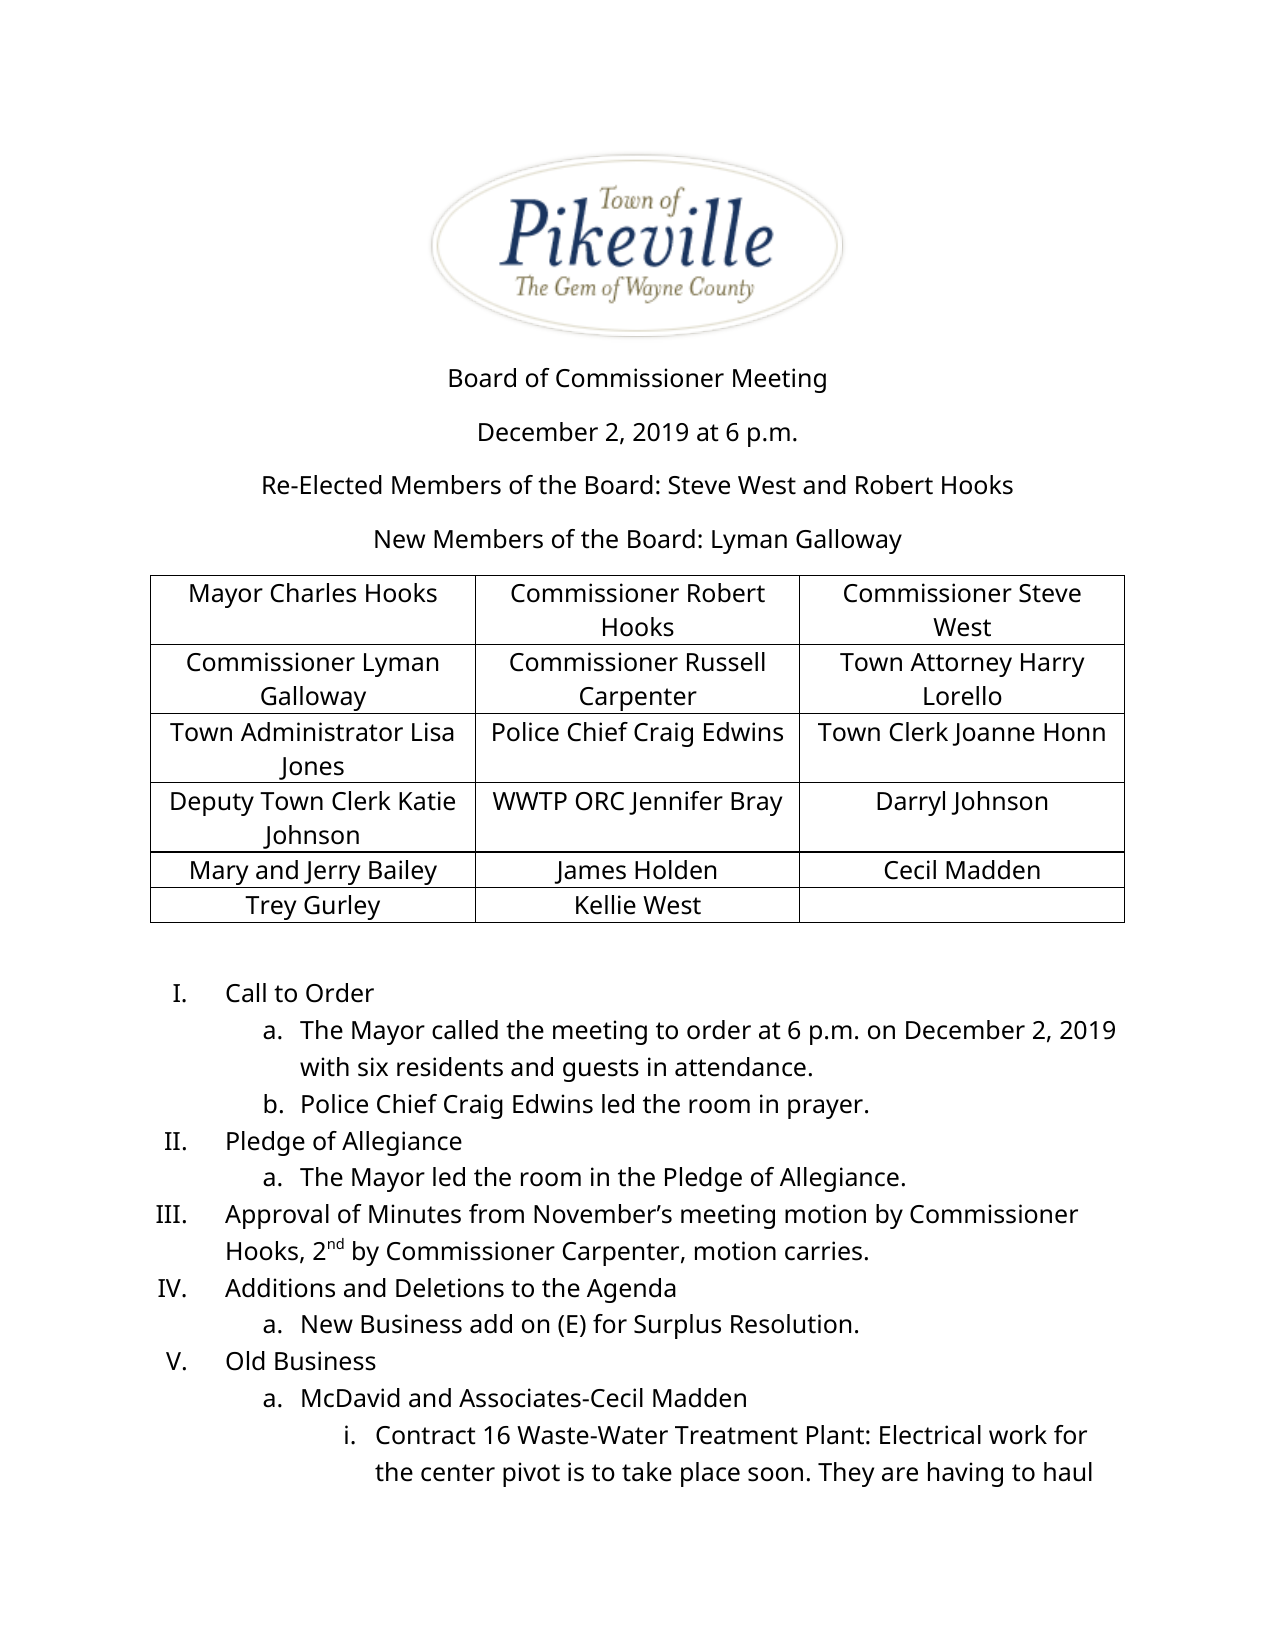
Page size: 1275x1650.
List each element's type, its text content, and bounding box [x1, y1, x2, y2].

text Re-Elected Members of the Board: Steve West and Robert Hooks [150, 468, 1125, 502]
table_cell Darryl Johnson [800, 783, 1124, 851]
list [356, 1417, 1125, 1488]
table_cell Town Attorney Harry Lorello [800, 645, 1124, 713]
list Additions and Deletions to the Agenda [187, 1270, 1125, 1304]
table_cell Commissioner Russell Carpenter [476, 645, 799, 713]
table_cell Town Administrator Lisa Jones [151, 714, 475, 782]
table_cell James Holden [476, 853, 799, 887]
text December 2, 2019 at 6 p.m. [150, 414, 1125, 448]
table_header Mayor Charles Hooks [151, 576, 475, 644]
list The Mayor called the meeting to order at 6 p.m. on December 2, 2019 with six residents and guests in attendance. [262, 1013, 1125, 1084]
table_cell Trey Gurley [151, 888, 475, 922]
table_header Commissioner Robert Hooks [476, 576, 799, 644]
table_cell Commissioner Lyman Galloway [151, 645, 475, 713]
table_cell Police Chief Craig Edwins [476, 714, 799, 782]
table_cell Cecil Madden [800, 853, 1124, 887]
list Pledge of Allegiance [187, 1123, 1125, 1157]
table_cell WWTP ORC Jennifer Bray [476, 783, 799, 851]
list New Business add on (E) for Surplus Resolution. [262, 1307, 1125, 1341]
list Call to Order [187, 976, 1125, 1010]
list Approval of Minutes from November’s meeting motion by Commissioner Hooks, 2nd by Commissioner Carpenter, motion carries. [187, 1197, 1125, 1268]
list McDavid and Associates-Cecil Madden [262, 1381, 1125, 1415]
list Old Business [187, 1344, 1125, 1378]
table_cell Kellie West [476, 888, 799, 922]
text New Members of the Board: Lyman Galloway [150, 521, 1125, 555]
table_header Commissioner Steve West [800, 576, 1124, 644]
table_cell [800, 888, 1124, 922]
table_cell Mary and Jerry Bailey [151, 853, 475, 887]
list The Mayor led the room in the Pledge of Allegiance. [262, 1160, 1125, 1194]
table_cell Town Clerk Joanne Honn [800, 714, 1124, 782]
table_cell Deputy Town Clerk Katie Johnson [151, 783, 475, 851]
picture [426, 150, 849, 343]
list Police Chief Craig Edwins led the room in prayer. [262, 1086, 1125, 1121]
text Board of Commissioner Meeting [150, 361, 1125, 395]
